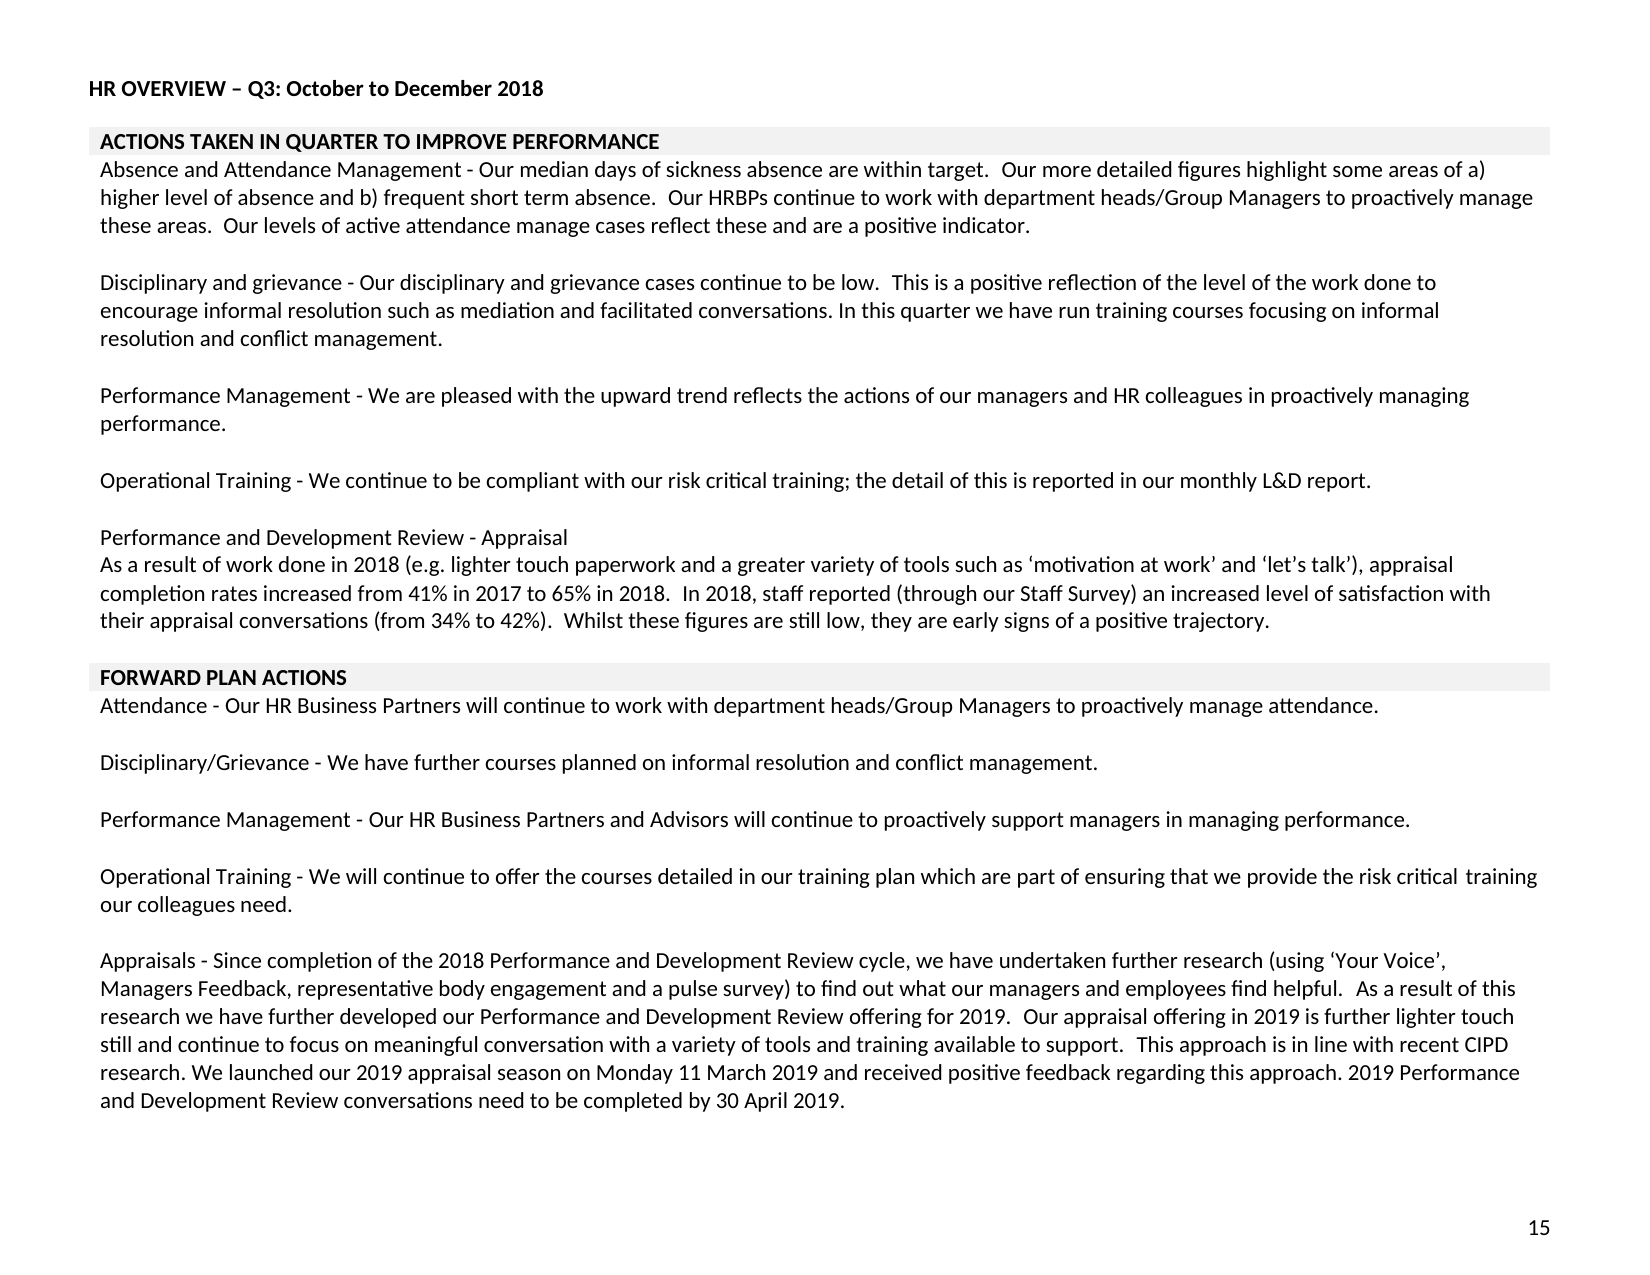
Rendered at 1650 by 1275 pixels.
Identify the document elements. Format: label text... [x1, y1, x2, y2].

table_cell Absence and Attendance Management - Our median days of sickness absence are within target. Our more detailed figures highlight some areas of a) higher level of absence and b) frequent short term absence. Our HRBPs continue to work with department heads/Group Managers to proactively manage these areas. Our levels of active attendance manage cases reflect these and are a positive indicator. Disciplinary and grievance - Our disciplinary and grievance cases continue to be low. This is a positive reflection of the level of the work done to encourage informal resolution such as mediation and facilitated conversations. In this quarter we have run training courses focusing on informal resolution and conflict management. Performance Management - We are pleased with the upward trend reflects the actions of our managers and HR colleagues in proactively managing performance. Operational Training - We continue to be compliant with our risk critical training; the detail of this is reported in our monthly L&D report. Performance and Development Review - Appraisal As a result of work done in 2018 (e.g. lighter touch paperwork and a greater variety of tools such as ‘motivation at work’ and ‘let’s talk’), appraisal completion rates increased from 41% in 2017 to 65% in 2018. In 2018, staff reported (through our Staff Survey) an increased level of satisfaction with their appraisal conversations (from 34% to 42%). Whilst these figures are still low, they are early signs of a positive trajectory. [89, 155, 1550, 663]
table_cell FORWARD PLAN ACTIONS [89, 663, 1550, 691]
table_header ACTIONS TAKEN IN QUARTER TO IMPROVE PERFORMANCE [89, 127, 1550, 155]
text HR OVERVIEW – Q3: October to December 2018 [89, 74, 1550, 102]
table_cell Attendance - Our HR Business Partners will continue to work with department heads/Group Managers to proactively manage attendance. Disciplinary/Grievance - We have further courses planned on informal resolution and conflict management. Performance Management - Our HR Business Partners and Advisors will continue to proactively support managers in managing performance. Operational Training - We will continue to offer the courses detailed in our training plan which are part of ensuring that we provide the risk critical training our colleagues need. Appraisals - Since completion of the 2018 Performance and Development Review cycle, we have undertaken further research (using ‘Your Voice’, Managers Feedback, representative body engagement and a pulse survey) to find out what our managers and employees find helpful. As a result of this research we have further developed our Performance and Development Review offering for 2019. Our appraisal offering in 2019 is further lighter touch still and continue to focus on meaningful conversation with a variety of tools and training available to support. This approach is in line with recent CIPD research. We launched our 2019 appraisal season on Monday 11 March 2019 and received positive feedback regarding this approach. 2019 Performance and Development Review conversations need to be completed by 30 April 2019. [89, 691, 1550, 1163]
